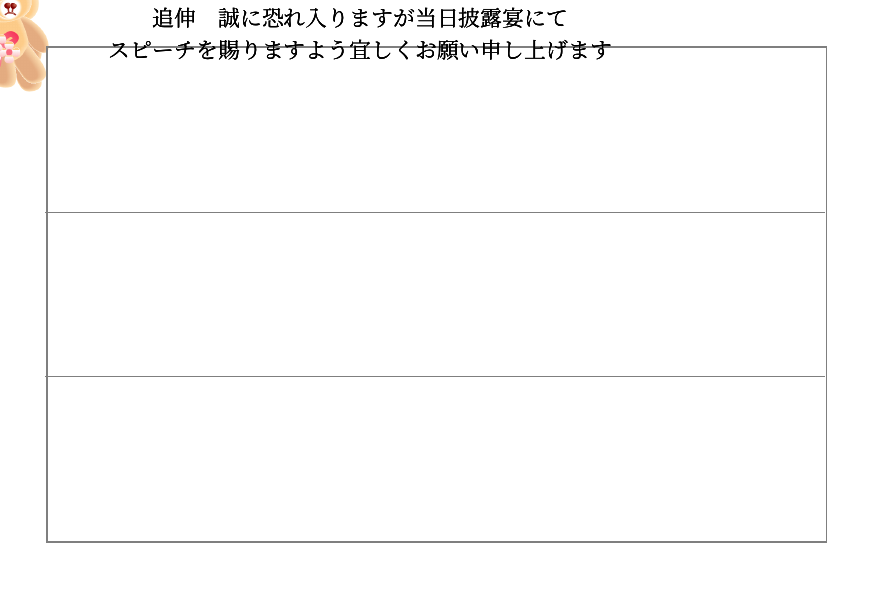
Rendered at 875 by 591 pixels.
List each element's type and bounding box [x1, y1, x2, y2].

picture [0, 0, 49, 92]
